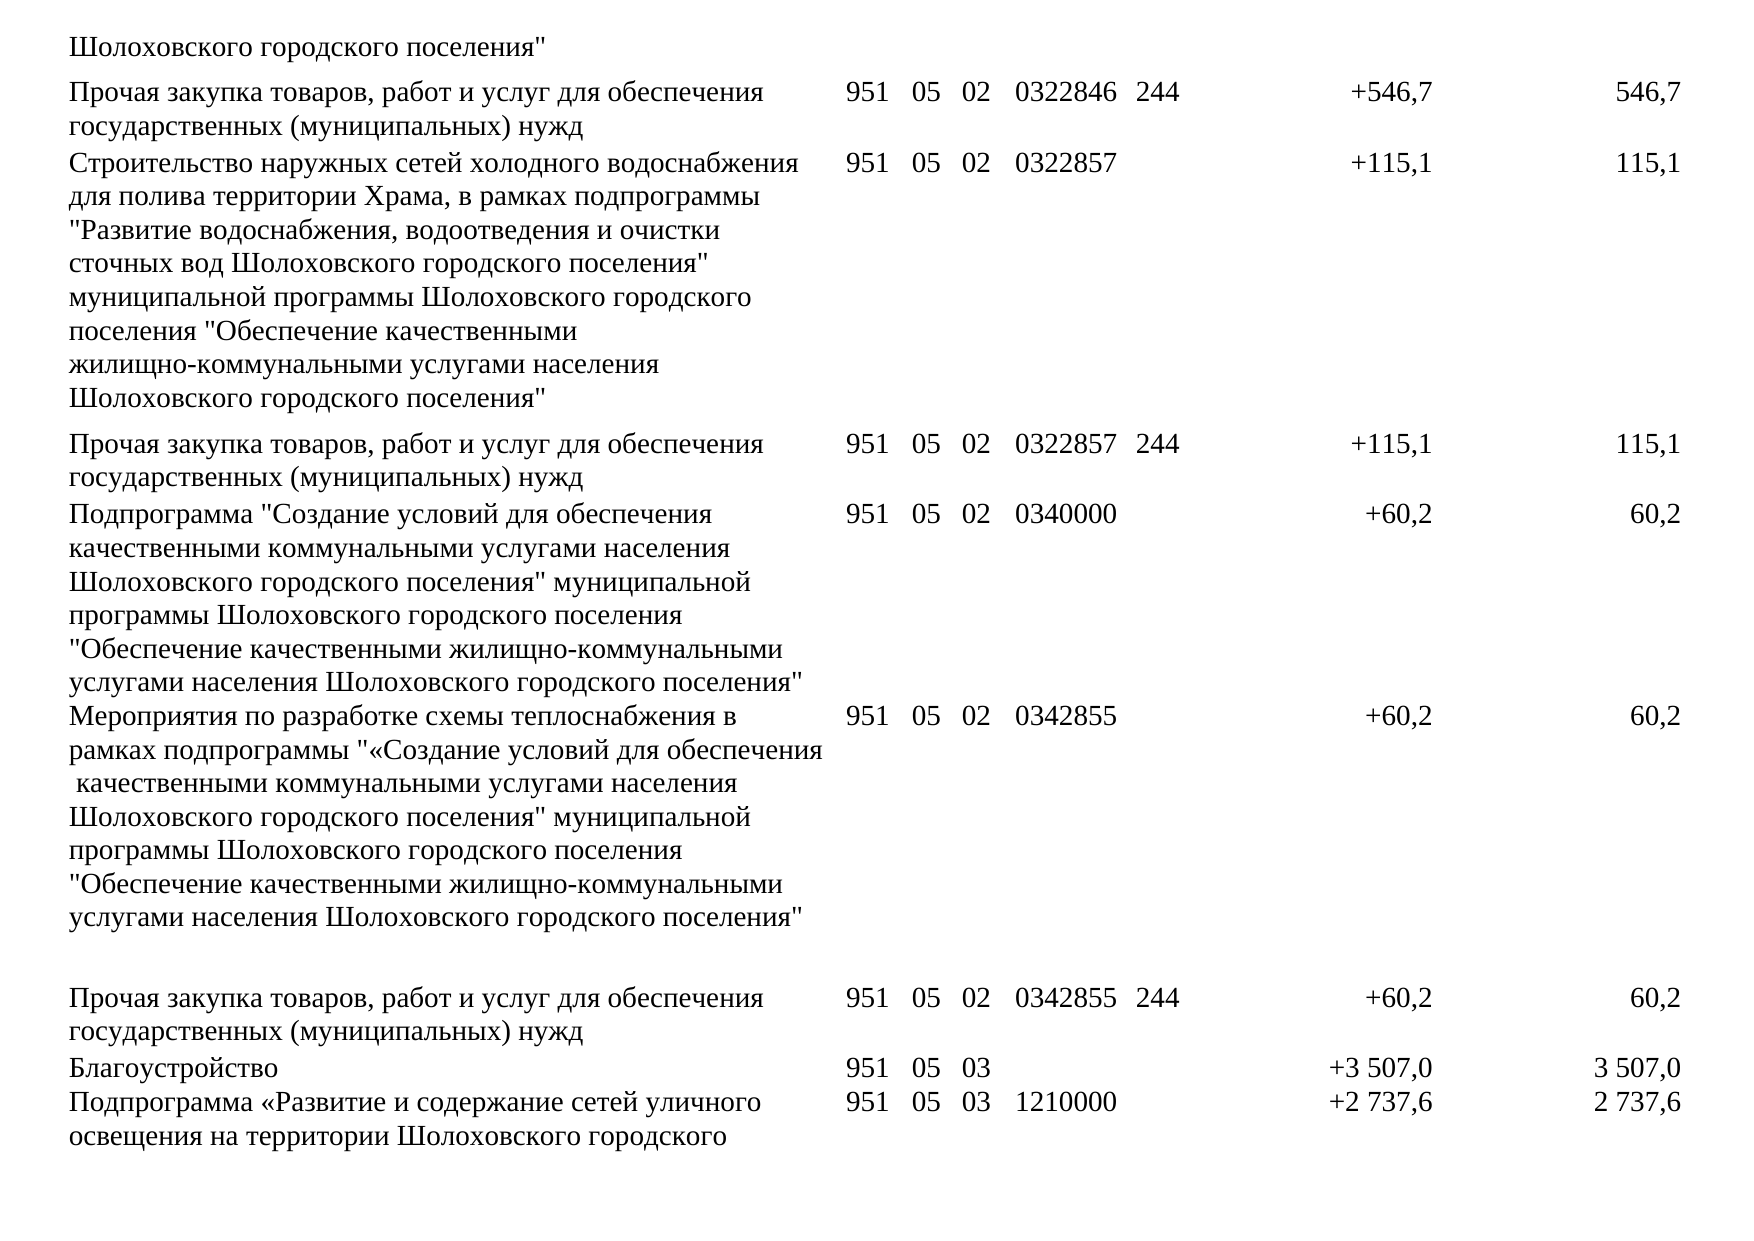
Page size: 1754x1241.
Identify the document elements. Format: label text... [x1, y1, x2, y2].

text Подпрограмма «Развитие и содержание сетей уличного 951 05 03 1210000 +2 737,6 2 737,6 [59, 1084, 1707, 1118]
text Мероприятия по разработке схемы теплоснабжения в 951 05 02 0342855 +60,2 60,2 [59, 698, 1707, 732]
text Прочая закупка товаров, работ и услуг для обеспечения 951 05 02 0322857 244 +115,1 115,1 [59, 426, 1707, 459]
text рамках подпрограммы "«Создание условий для обеспечения [59, 732, 1707, 765]
text поселения "Обеспечение качественными [59, 313, 1707, 346]
text Шолоховского городского поселения" [59, 29, 1707, 63]
text освещения на территории Шолоховского городского [59, 1118, 1707, 1151]
text услугами населения Шолоховского городского поселения" [59, 664, 1707, 698]
text Шолоховского городского поселения" [59, 380, 1707, 413]
text Шолоховского городского поселения" муниципальной [59, 799, 1707, 832]
text Благоустройство 951 05 03 +3 507,0 3 507,0 [59, 1051, 1707, 1084]
text Строительство наружных сетей холодного водоснабжения 951 05 02 0322857 +115,1 115,1 [59, 145, 1707, 178]
text "Обеспечение качественными жилищно-коммунальными [59, 631, 1707, 664]
text государственных (муниципальных) нужд [59, 108, 1707, 141]
text Подпрограмма "Создание условий для обеспечения 951 05 02 0340000 +60,2 60,2 [59, 497, 1707, 530]
text услугами населения Шолоховского городского поселения" [59, 899, 1707, 933]
text Шолоховского городского поселения" муниципальной [59, 564, 1707, 597]
text Прочая закупка товаров, работ и услуг для обеспечения 951 05 02 0342855 244 +60,2 60,2 [59, 980, 1707, 1013]
text качественными коммунальными услугами населения [59, 765, 1707, 799]
text для полива территории Храма, в рамках подпрограммы [59, 178, 1707, 212]
text государственных (муниципальных) нужд [59, 459, 1707, 493]
text программы Шолоховского городского поселения [59, 832, 1707, 866]
text программы Шолоховского городского поселения [59, 597, 1707, 631]
text Прочая закупка товаров, работ и услуг для обеспечения 951 05 02 0322846 244 +546,7 546,7 [59, 74, 1707, 108]
text государственных (муниципальных) нужд [59, 1013, 1707, 1047]
text жилищно-коммунальными услугами населения [59, 346, 1707, 380]
text "Обеспечение качественными жилищно-коммунальными [59, 866, 1707, 899]
text сточных вод Шолоховского городского поселения" [59, 246, 1707, 279]
text качественными коммунальными услугами населения [59, 530, 1707, 564]
text муниципальной программы Шолоховского городского [59, 279, 1707, 313]
text "Развитие водоснабжения, водоотведения и очистки [59, 212, 1707, 246]
